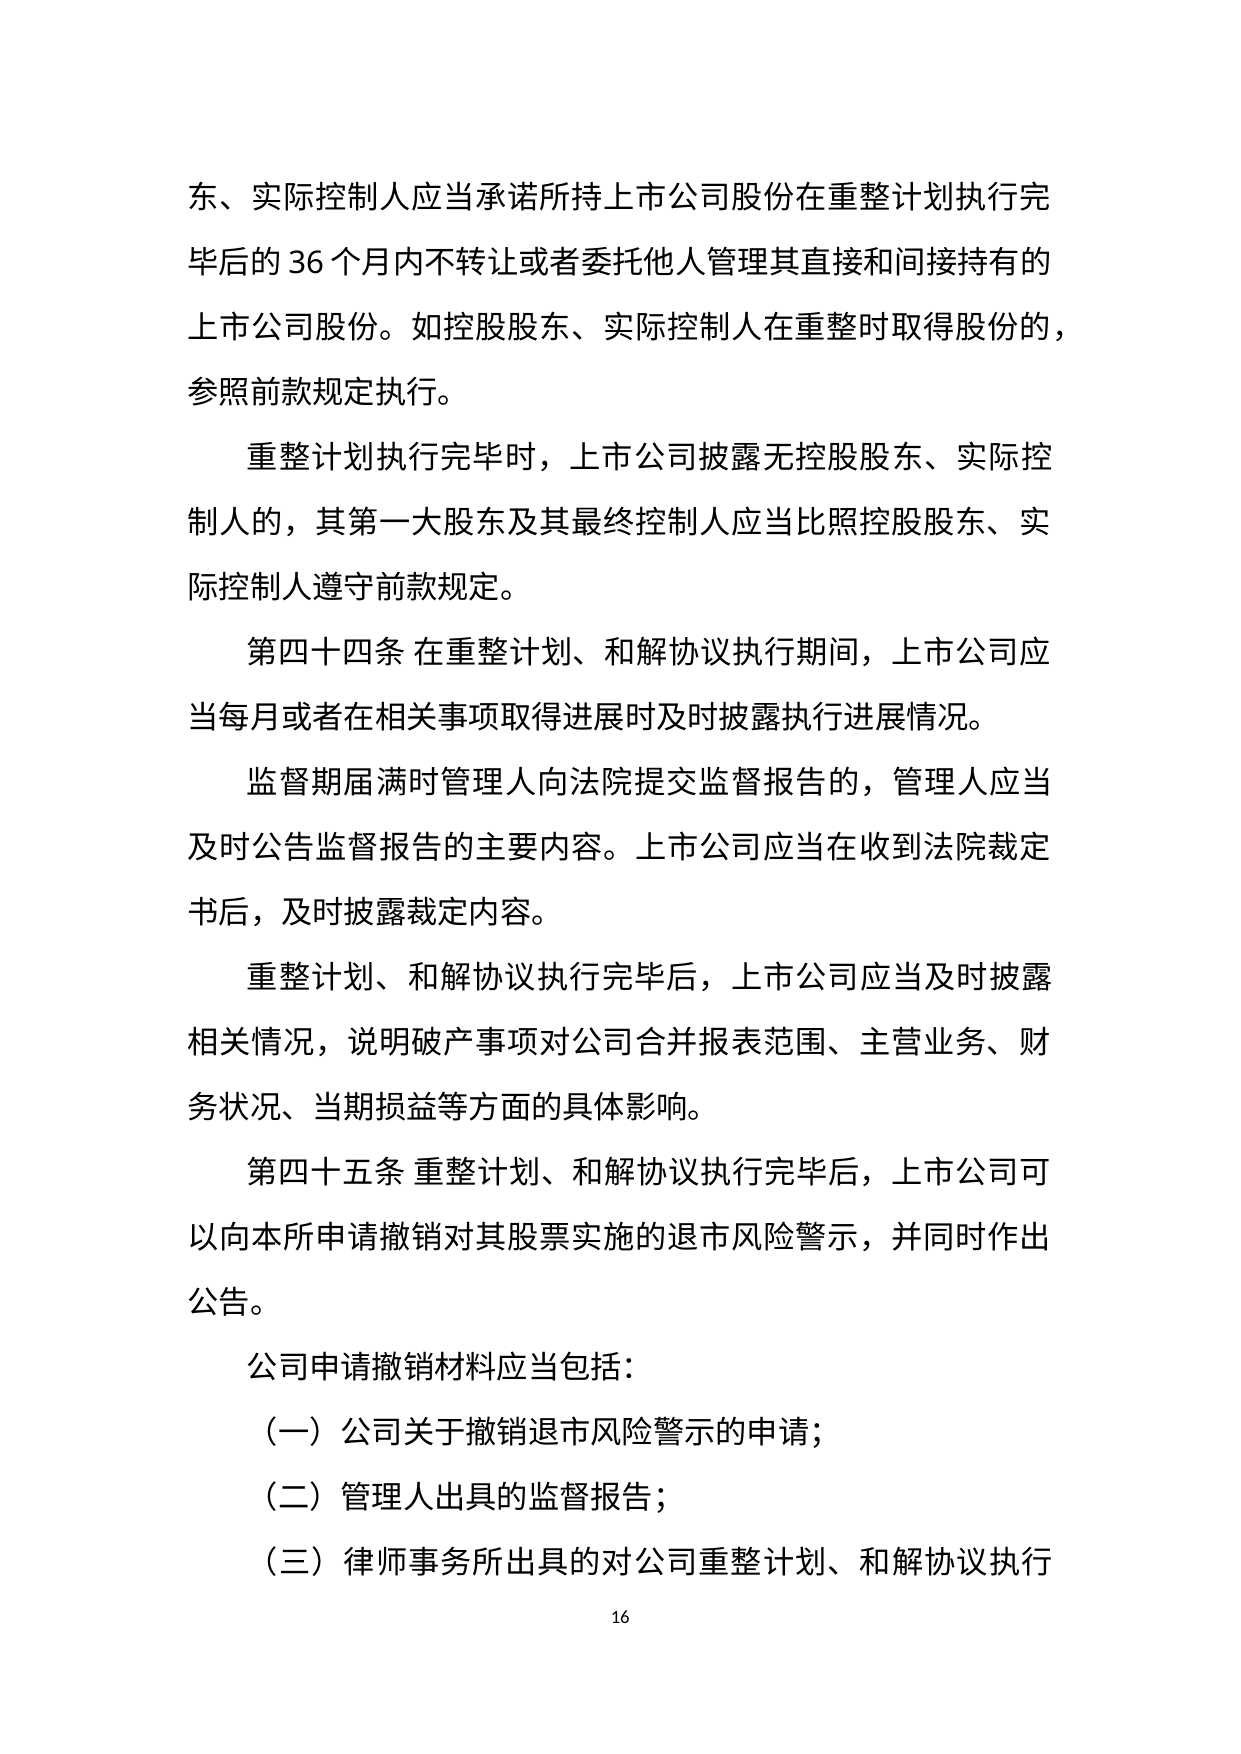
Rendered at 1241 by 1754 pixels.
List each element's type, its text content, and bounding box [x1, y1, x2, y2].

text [187, 1527, 1053, 1592]
text 第四十五条 重整计划、和解协议执行完毕后，上市公司可以向本所申请撤销对其股票实施的退市风险警示，并同时作出公告。 [187, 1137, 1053, 1332]
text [187, 162, 1053, 422]
text 监督期届满时管理人向法院提交监督报告的，管理人应当及时公告监督报告的主要内容。上市公司应当在收到法院裁定书后，及时披露裁定内容。 [187, 747, 1053, 942]
text 第四十四条 在重整计划、和解协议执行期间，上市公司应当每月或者在相关事项取得进展时及时披露执行进展情况。 [187, 617, 1053, 747]
text （一）公司关于撤销退市风险警示的申请； [187, 1397, 1053, 1462]
text （二）管理人出具的监督报告； [187, 1462, 1053, 1527]
text 重整计划、和解协议执行完毕后，上市公司应当及时披露相关情况，说明破产事项对公司合并报表范围、主营业务、财务状况、当期损益等方面的具体影响。 [187, 942, 1053, 1137]
text 公司申请撤销材料应当包括： [187, 1332, 1053, 1397]
text 重整计划执行完毕时，上市公司披露无控股股东、实际控制人的，其第一大股东及其最终控制人应当比照控股股东、实际控制人遵守前款规定。 [187, 422, 1053, 617]
